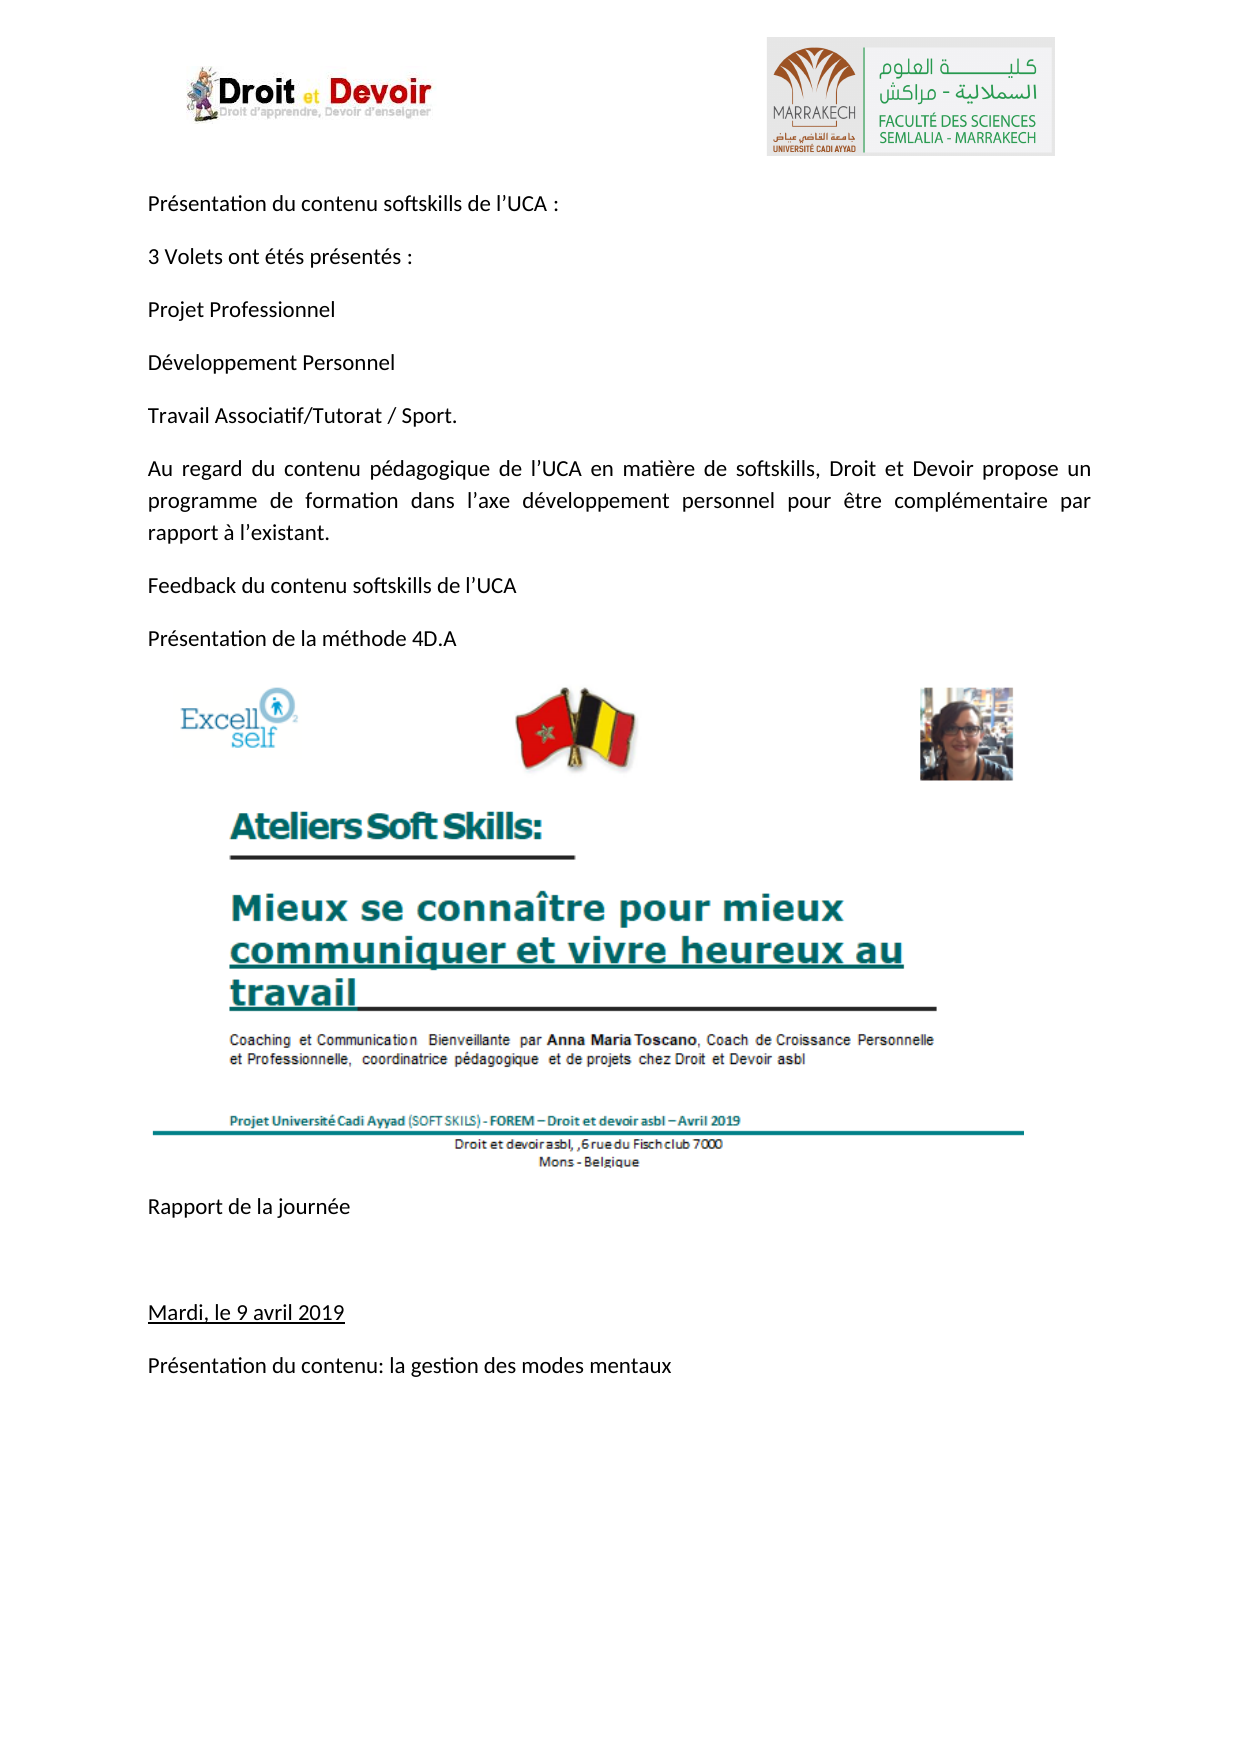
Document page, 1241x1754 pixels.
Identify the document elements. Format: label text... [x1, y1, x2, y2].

text Rapport de la journée [148, 1192, 1093, 1220]
text Développement Personnel [148, 348, 1093, 376]
picture [152, 677, 1024, 1168]
text 3 Volets ont étés présentés : [148, 242, 1093, 270]
text Présentation du contenu: la gestion des modes mentaux [148, 1351, 1093, 1379]
text Travail Associatif/Tutorat / Sport. [148, 401, 1093, 429]
text Présentation de la méthode 4D.A [148, 624, 1093, 652]
text Feedback du contenu softskills de l’UCA [148, 571, 1093, 599]
picture [181, 51, 462, 143]
text Mardi, le 9 avril 2019 [148, 1298, 1093, 1326]
text Présentation du contenu softskills de l’UCA : [148, 189, 1093, 217]
picture [766, 37, 1055, 156]
text Au regard du contenu pédagogique de l’UCA en matière de softskills, Droit et Devoir propose un programme de formation dans l’axe développement personnel pour être complémentaire par rapport à l’existant. [148, 454, 1093, 546]
text Projet Professionnel [148, 295, 1093, 323]
